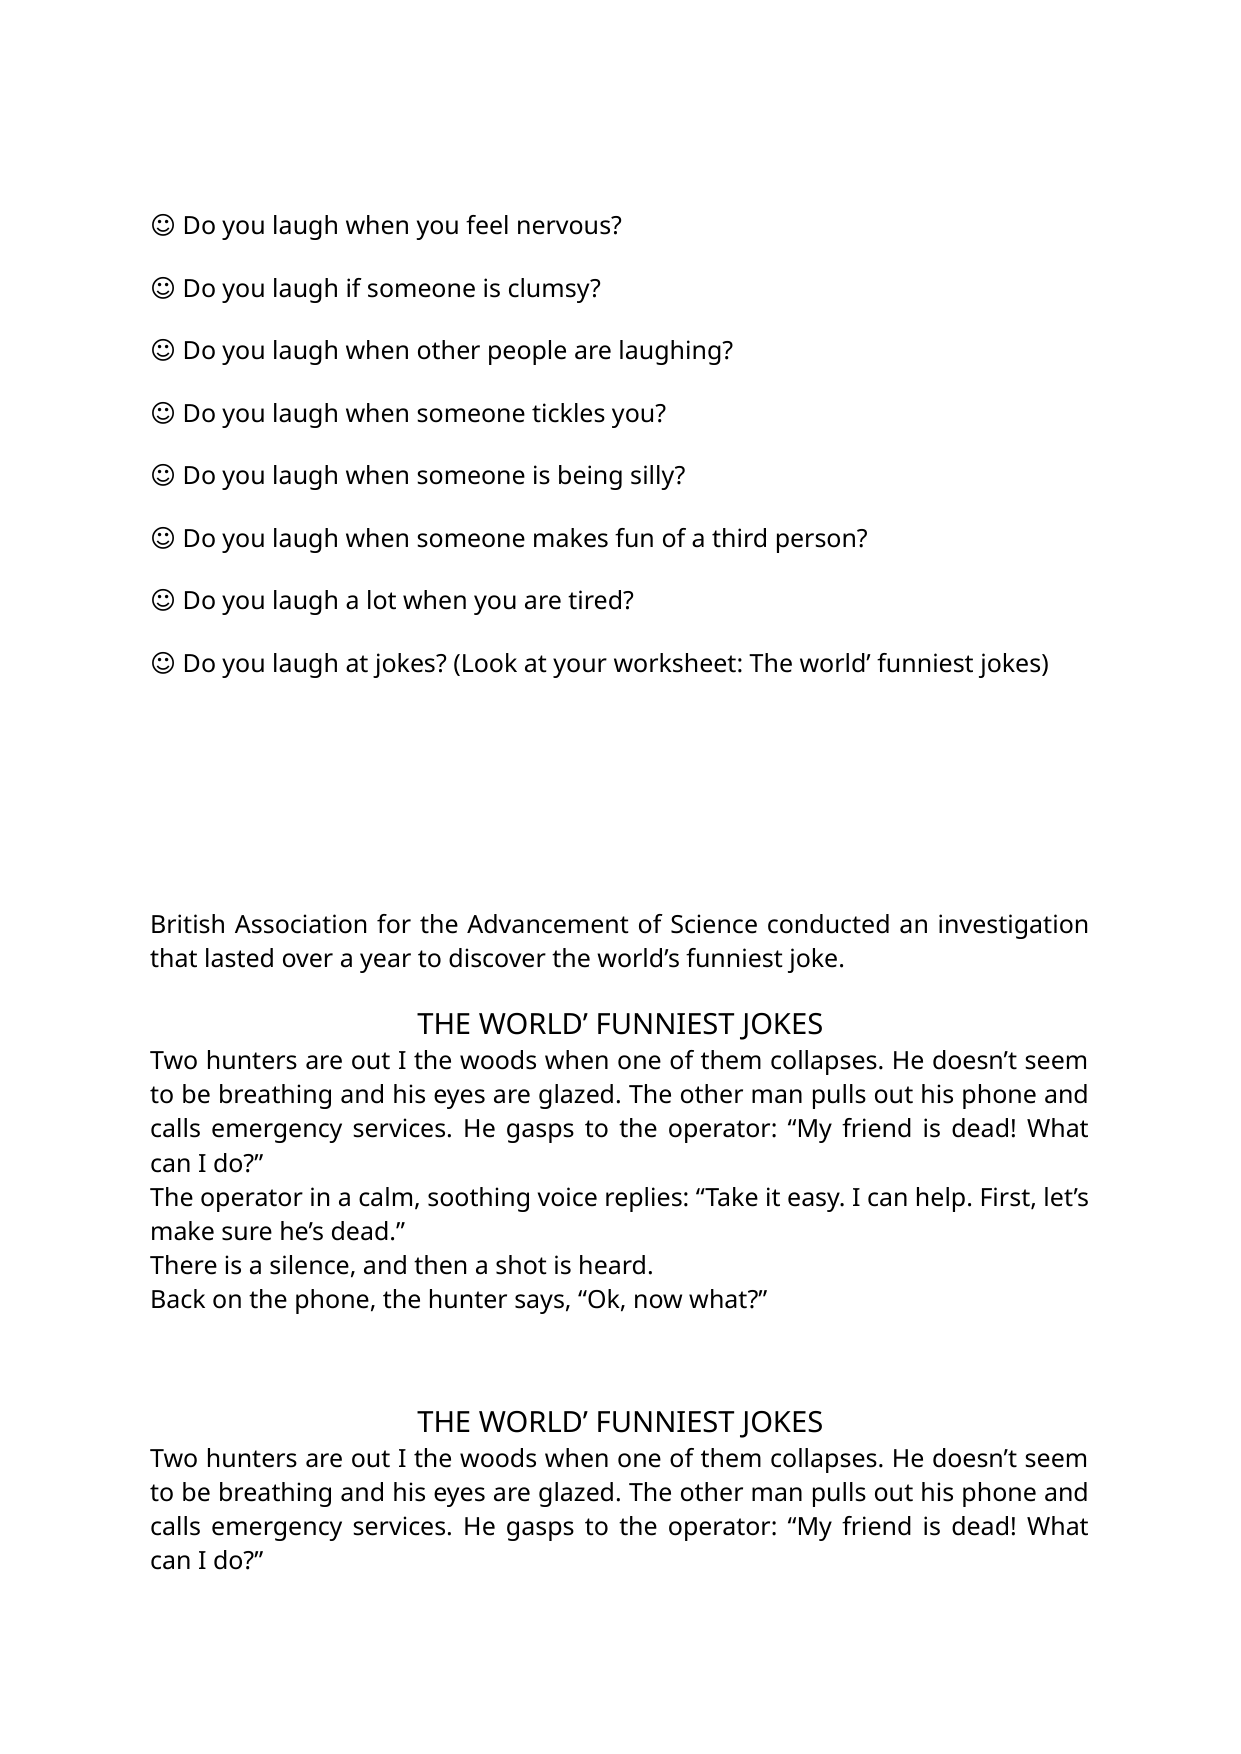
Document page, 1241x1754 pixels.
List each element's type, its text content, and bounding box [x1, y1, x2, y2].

text ☺ Do you laugh at jokes? (Look at your worksheet: The world’ funniest jokes) [150, 645, 1090, 679]
text ☺ Do you laugh when someone is being silly? [150, 458, 1090, 492]
text There is a silence, and then a shot is heard. [150, 1247, 1090, 1281]
text ☺ Do you laugh when other people are laughing? [150, 333, 1090, 367]
text Back on the phone, the hunter says, “Ok, now what?” [150, 1281, 1090, 1316]
text THE WORLD’ FUNNIEST JOKES [150, 1401, 1090, 1441]
text ☺ Do you laugh when someone makes fun of a third person? [150, 520, 1090, 554]
text Two hunters are out I the woods when one of them collapses. He doesn’t seem to be breathing and his eyes are glazed. The other man pulls out his phone and calls emergency services. He gasps to the operator: “My friend is dead! What can I do?” [150, 1043, 1090, 1179]
text British Association for the Advancement of Science conducted an investigation that lasted over a year to discover the world’s funniest joke. [150, 907, 1090, 975]
text ☺ Do you laugh a lot when you are tired? [150, 583, 1090, 617]
text ☺ Do you laugh when you feel nervous? [150, 208, 1090, 242]
text THE WORLD’ FUNNIEST JOKES [150, 1003, 1090, 1043]
text ☺ Do you laugh when someone tickles you? [150, 395, 1090, 429]
text The operator in a calm, soothing voice replies: “Take it easy. I can help. First, let’s make sure he’s dead.” [150, 1179, 1090, 1247]
text ☺ Do you laugh if someone is clumsy? [150, 270, 1090, 304]
text Two hunters are out I the woods when one of them collapses. He doesn’t seem to be breathing and his eyes are glazed. The other man pulls out his phone and calls emergency services. He gasps to the operator: “My friend is dead! What can I do?” [142, 1441, 1098, 1579]
